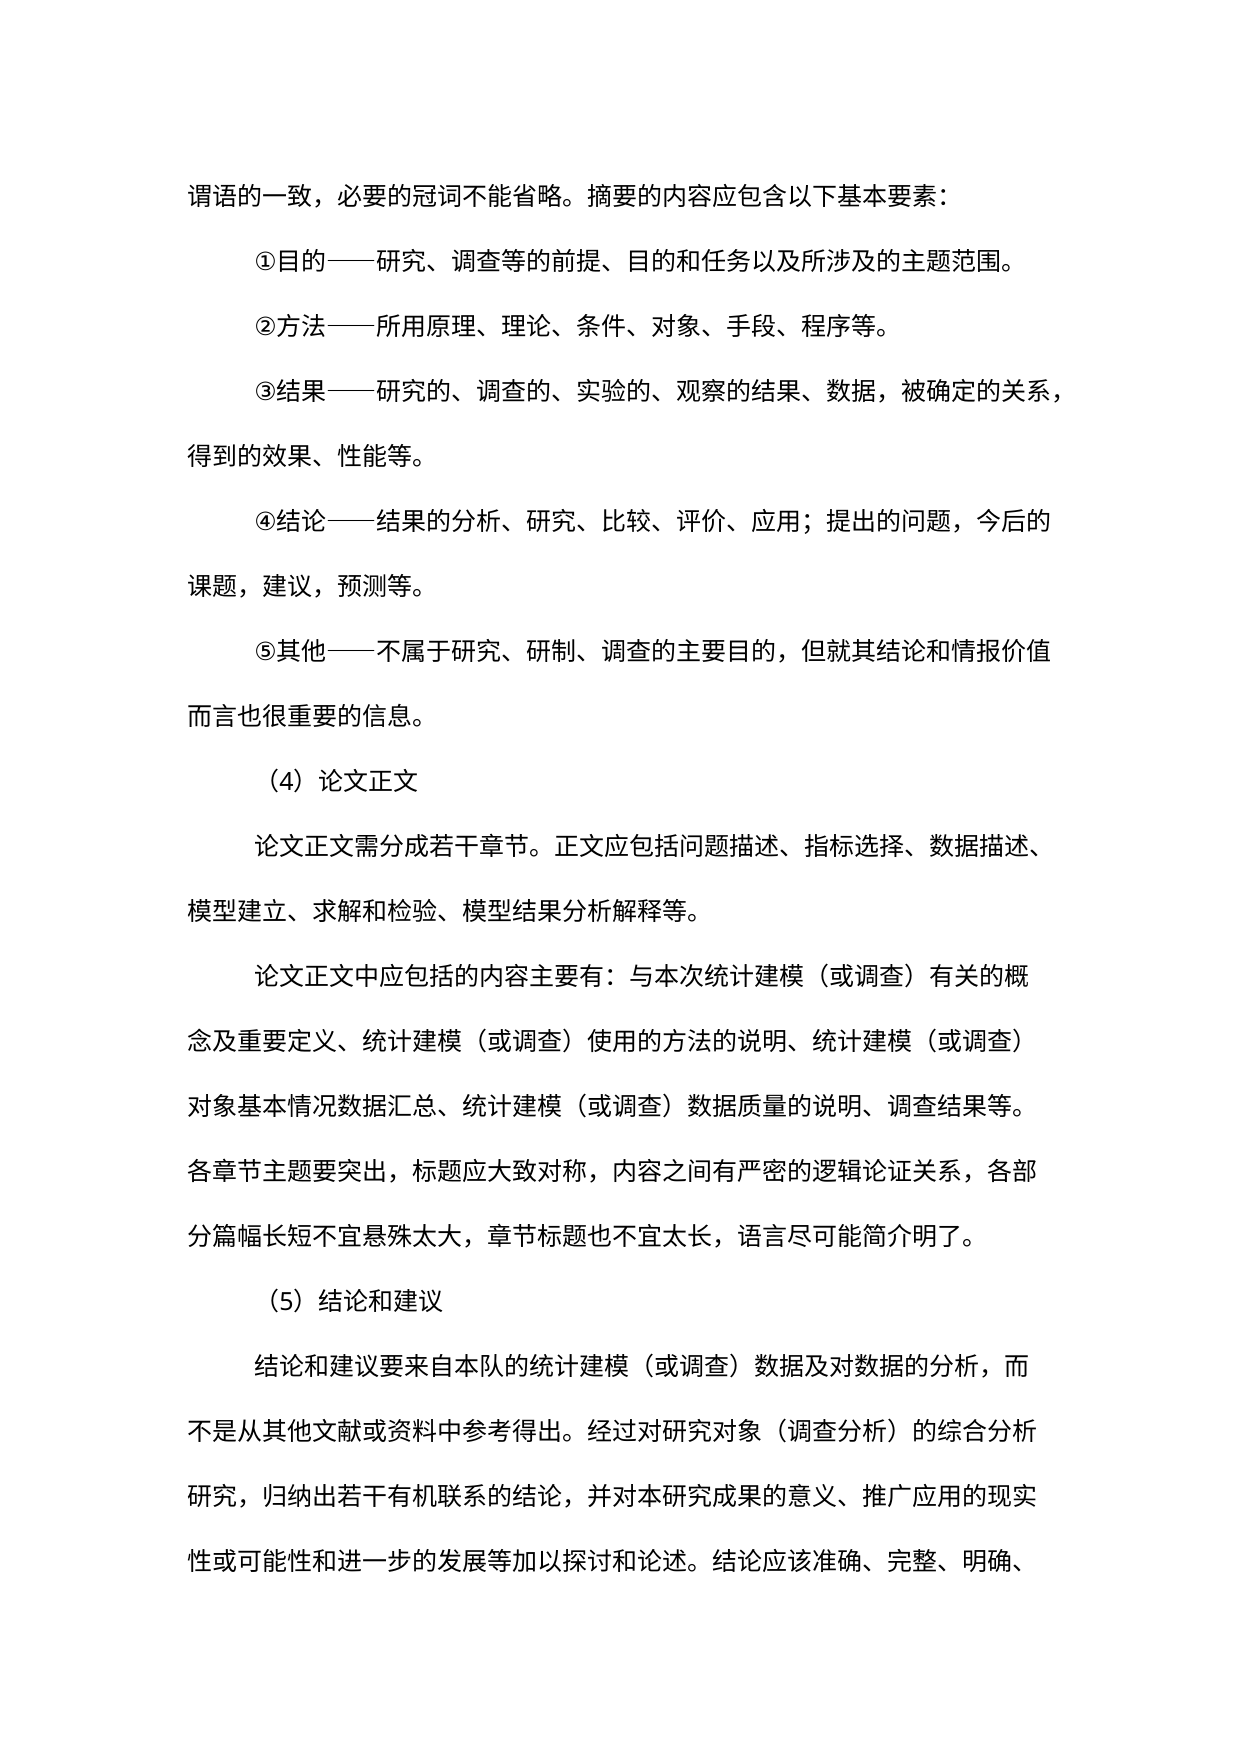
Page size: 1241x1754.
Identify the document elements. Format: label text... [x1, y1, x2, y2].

text ②方法——所用原理、理论、条件、对象、手段、程序等。 [187, 292, 1053, 357]
text （4）论文正文 [187, 747, 1053, 812]
text 论文正文需分成若干章节。正文应包括问题描述、指标选择、数据描述、模型建立、求解和检验、模型结果分析解释等。 [187, 812, 1053, 942]
text ④结论——结果的分析、研究、比较、评价、应用；提出的问题，今后的课题，建议，预测等。 [187, 487, 1053, 617]
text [187, 1332, 1053, 1592]
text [187, 162, 1053, 227]
text ①目的——研究、调查等的前提、目的和任务以及所涉及的主题范围。 [187, 227, 1053, 292]
text ③结果——研究的、调查的、实验的、观察的结果、数据，被确定的关系，得到的效果、性能等。 [187, 357, 1053, 487]
text （5）结论和建议 [187, 1267, 1053, 1332]
text 论文正文中应包括的内容主要有：与本次统计建模（或调查）有关的概念及重要定义、统计建模（或调查）使用的方法的说明、统计建模（或调查）对象基本情况数据汇总、统计建模（或调查）数据质量的说明、调查结果等。各章节主题要突出，标题应大致对称，内容之间有严密的逻辑论证关系，各部分篇幅长短不宜悬殊太大，章节标题也不宜太长，语言尽可能简介明了。 [187, 942, 1053, 1267]
text ⑤其他——不属于研究、研制、调查的主要目的，但就其结论和情报价值而言也很重要的信息。 [187, 617, 1053, 747]
